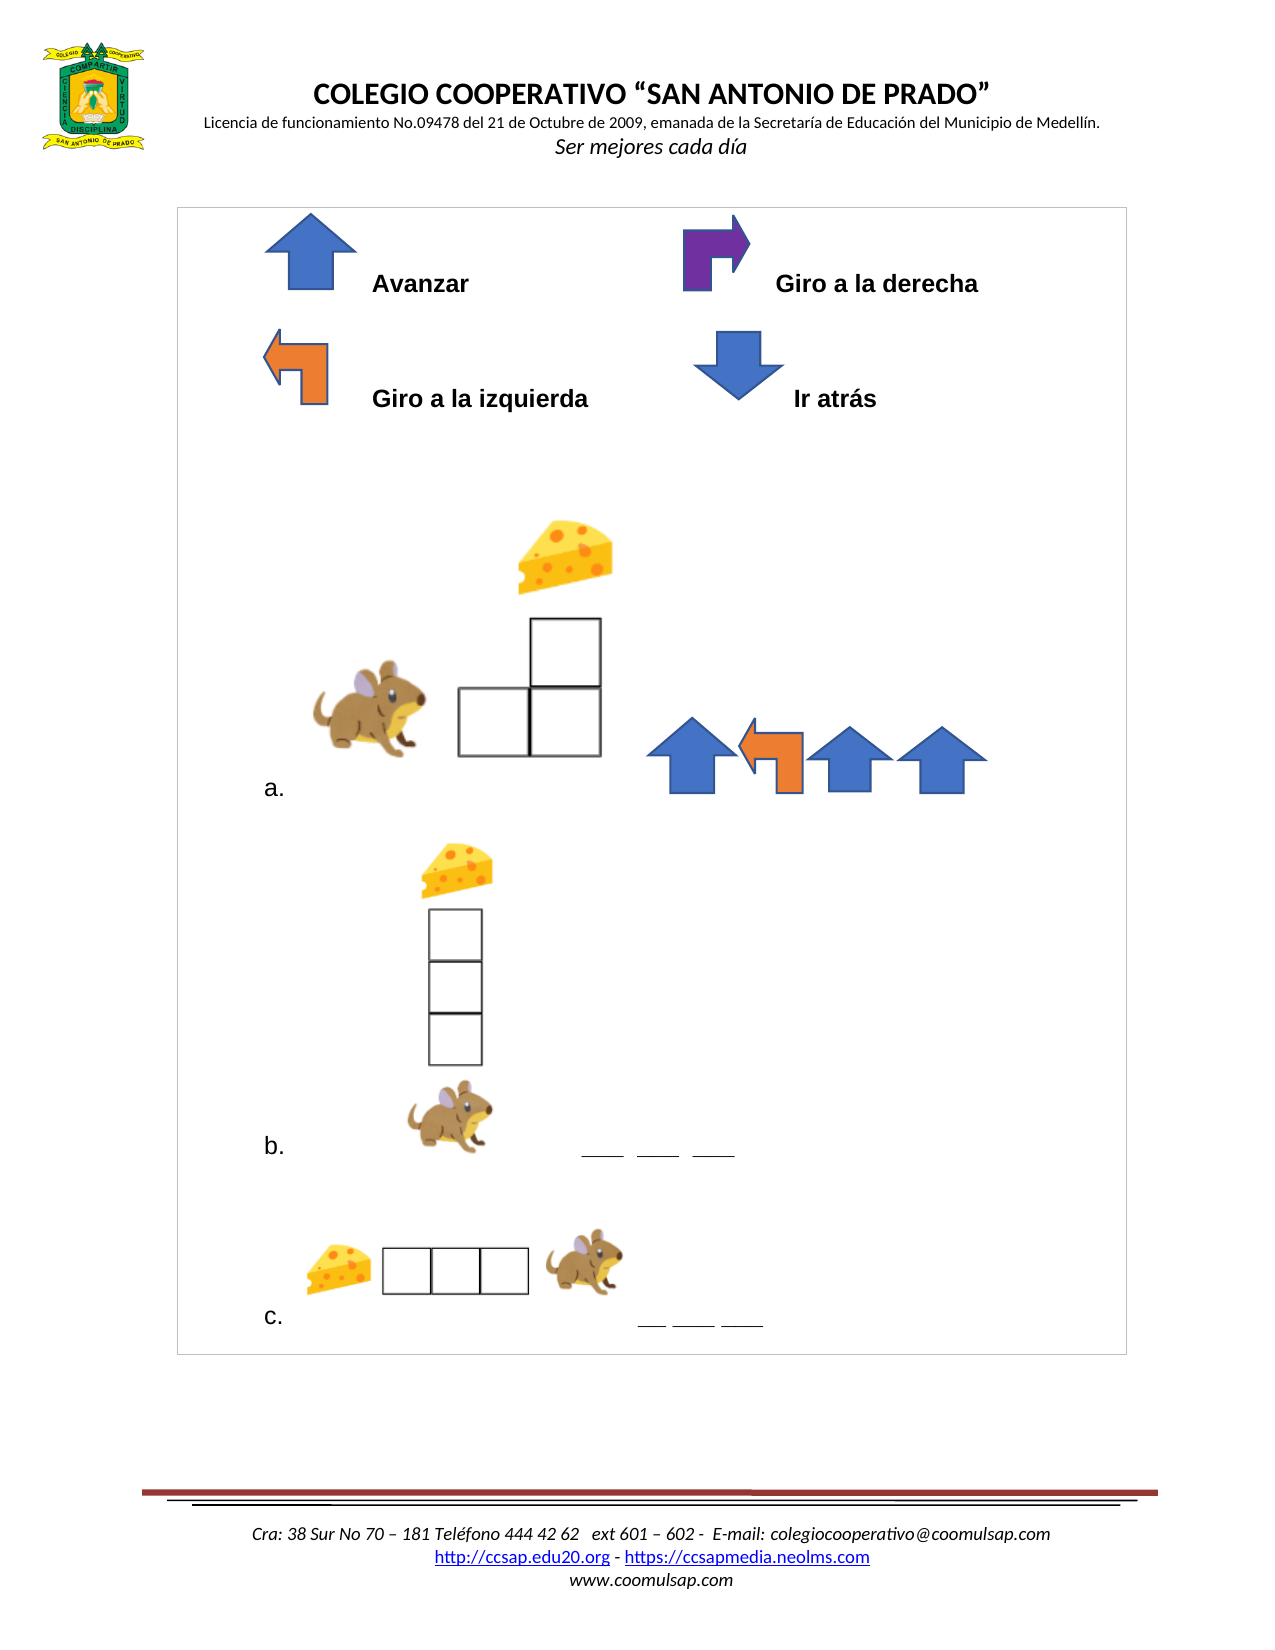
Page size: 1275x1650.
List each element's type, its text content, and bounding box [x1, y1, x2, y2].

picture [36, 37, 152, 154]
picture [301, 491, 646, 797]
picture [301, 1185, 625, 1325]
picture [357, 826, 582, 1155]
